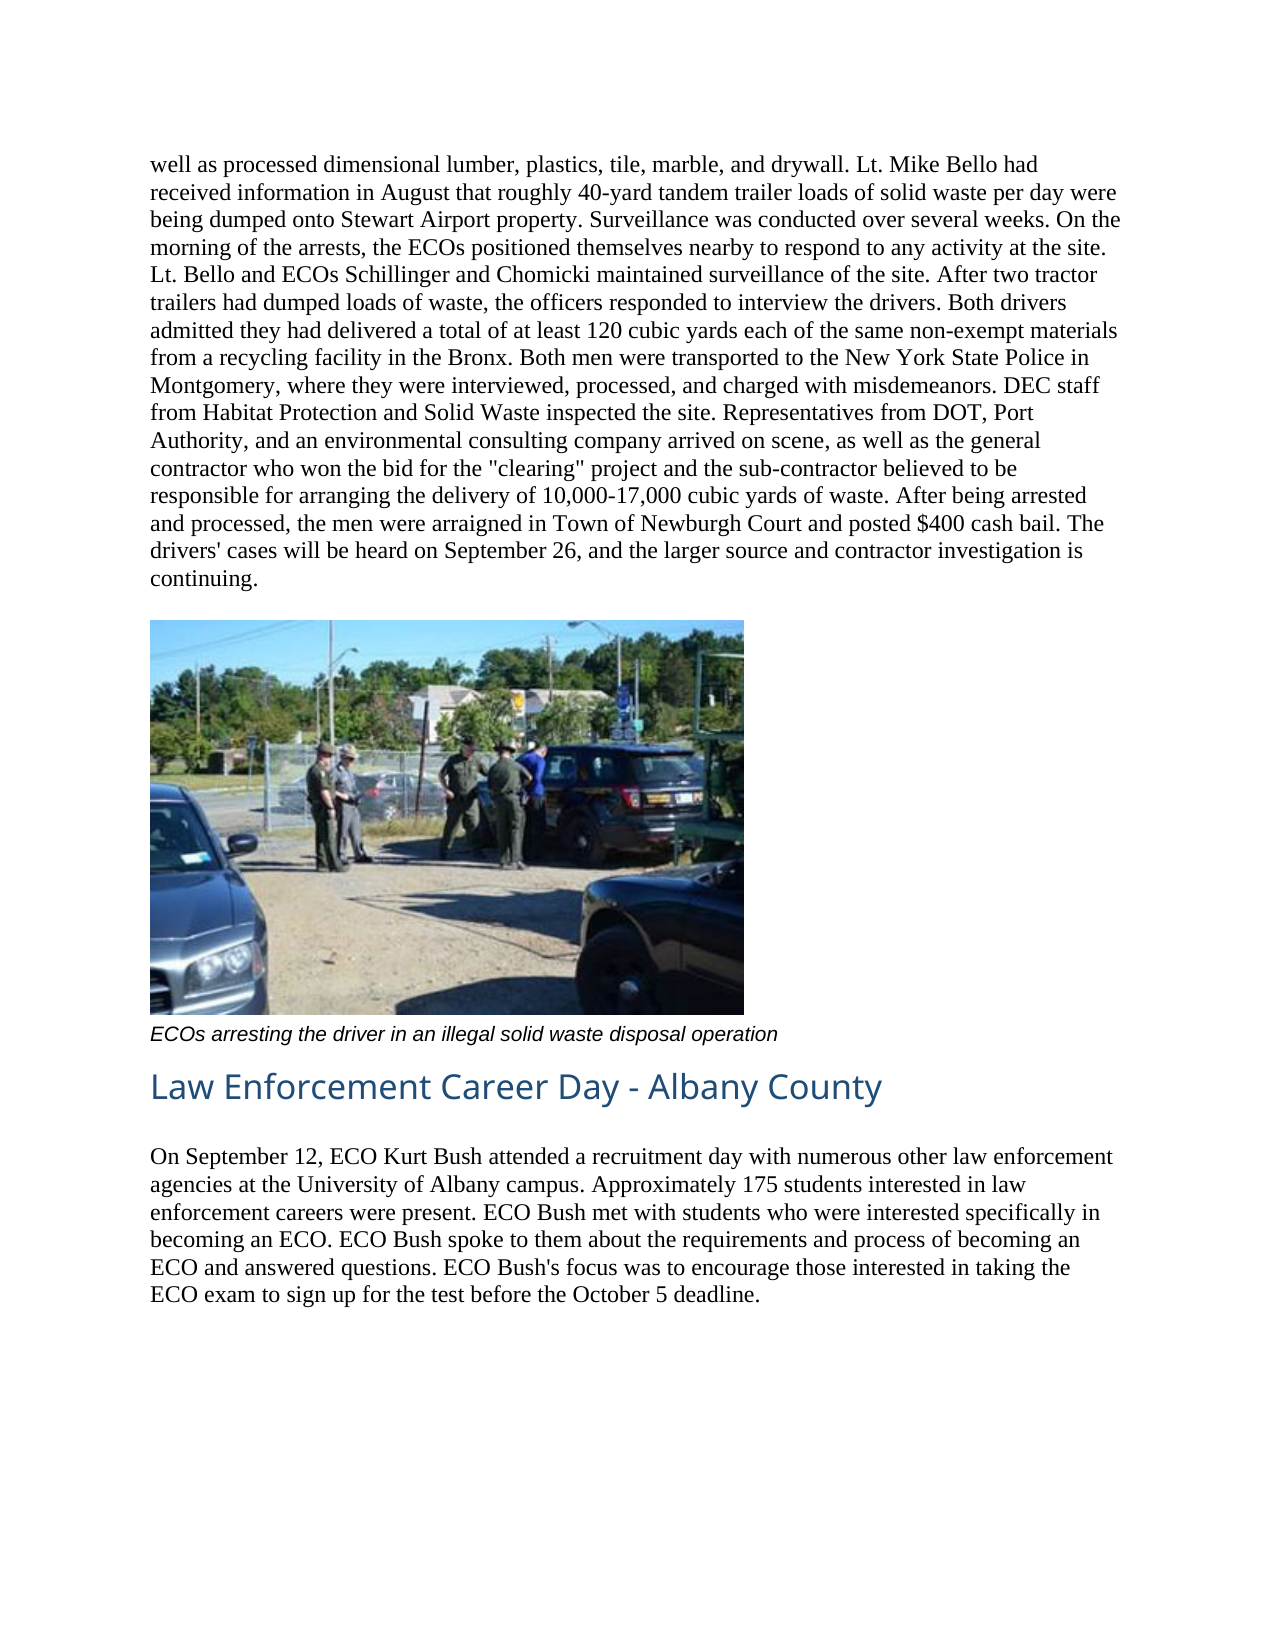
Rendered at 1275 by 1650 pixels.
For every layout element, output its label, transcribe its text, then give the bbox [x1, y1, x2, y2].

text On September 12, ECO Kurt Bush attended a recruitment day with numerous other law enforcement agencies at the University of Albany campus. Approximately 175 students interested in law enforcement careers were present. ECO Bush met with students who were interested specifically in becoming an ECO. ECO Bush spoke to them about the requirements and process of becoming an ECO and answered questions. ECO Bush's focus was to encourage those interested in taking the ECO exam to sign up for the test before the October 5 deadline. [150, 1142, 1125, 1308]
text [150, 150, 1125, 592]
subtitle Law Enforcement Career Day - Albany County [150, 1062, 1125, 1109]
picture [150, 620, 744, 1015]
